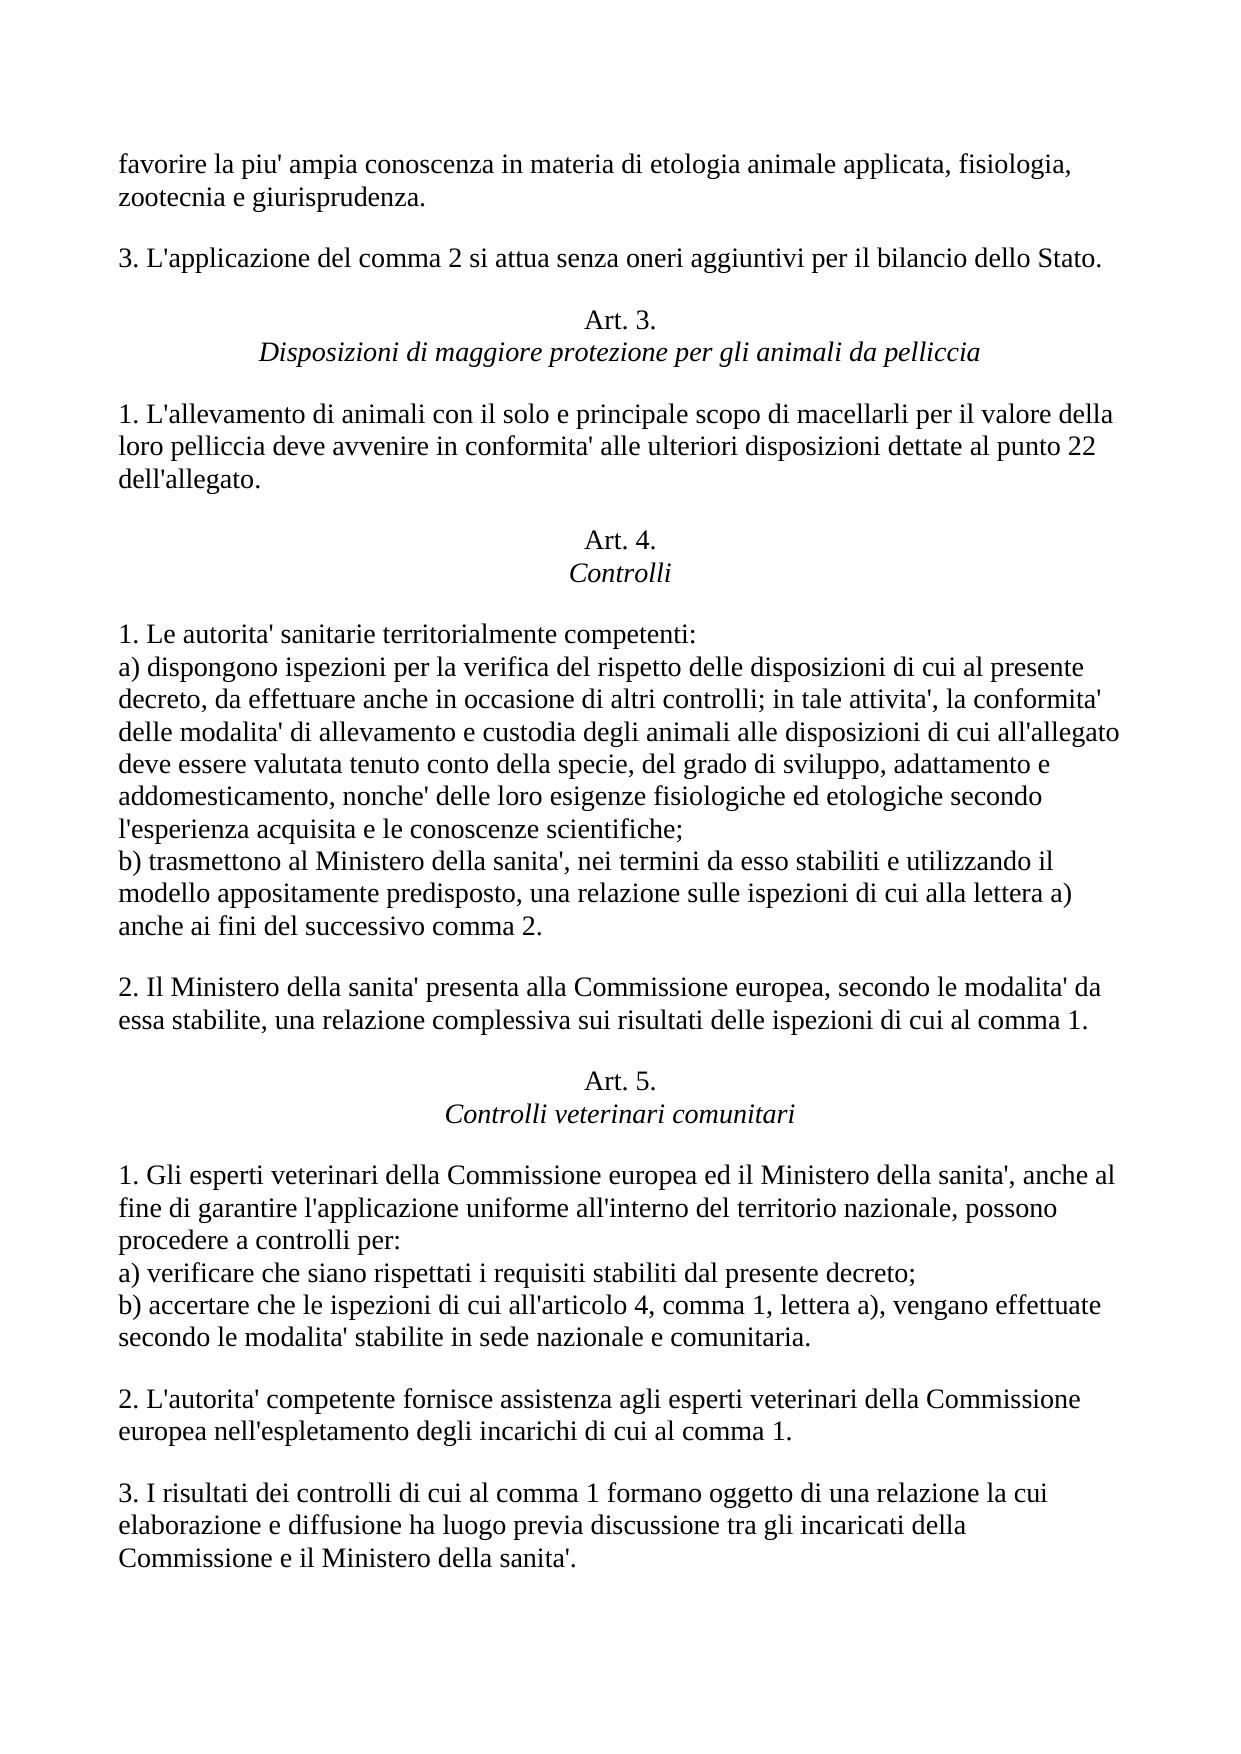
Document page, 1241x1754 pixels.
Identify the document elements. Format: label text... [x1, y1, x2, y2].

text 1. Gli esperti veterinari della Commissione europea ed il Ministero della sanita', anche al fine di garantire l'applicazione uniforme all'interno del territorio nazionale, possono procedere a controlli per: a) verificare che siano rispettati i requisiti stabiliti dal presente decreto; b) accertare che le ispezioni di cui all'articolo 4, comma 1, lettera a), vengano effettuate secondo le modalita' stabilite in sede nazionale e comunitaria. [118, 1158, 1122, 1353]
text Art. 4. Controlli [118, 523, 1122, 588]
text 1. Le autorita' sanitarie territorialmente competenti: a) dispongono ispezioni per la verifica del rispetto delle disposizioni di cui al presente decreto, da effettuare anche in occasione di altri controlli; in tale attivita', la conformita' delle modalita' di allevamento e custodia degli animali alle disposizioni di cui all'allegato deve essere valutata tenuto conto della specie, del grado di sviluppo, adattamento e addomesticamento, nonche' delle loro esigenze fisiologiche ed etologiche secondo l'esperienza acquisita e le conoscenze scientifiche; b) trasmettono al Ministero della sanita', nei termini da esso stabiliti e utilizzando il modello appositamente predisposto, una relazione sulle ispezioni di cui alla lettera a) anche ai fini del successivo comma 2. [118, 617, 1122, 941]
text Art. 3. Disposizioni di maggiore protezione per gli animali da pelliccia [118, 303, 1122, 368]
text 3. I risultati dei controlli di cui al comma 1 formano oggetto di una relazione la cui elaborazione e diffusione ha luogo previa discussione tra gli incaricati della Commissione e il Ministero della sanita'. [118, 1476, 1122, 1573]
text 2. L'autorita' competente fornisce assistenza agli esperti veterinari della Commissione europea nell'espletamento degli incarichi di cui al comma 1. [118, 1382, 1122, 1447]
text Art. 5. Controlli veterinari comunitari [118, 1064, 1122, 1129]
text 2. Il Ministero della sanita' presenta alla Commissione europea, secondo le modalita' da essa stabilite, una relazione complessiva sui risultati delle ispezioni di cui al comma 1. [118, 971, 1122, 1035]
text 3. L'applicazione del comma 2 si attua senza oneri aggiuntivi per il bilancio dello Stato. [118, 242, 1122, 274]
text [118, 148, 1122, 212]
text 1. L'allevamento di animali con il solo e principale scopo di macellarli per il valore della loro pelliccia deve avvenire in conformita' alle ulteriori disposizioni dettate al punto 22 dell'allegato. [118, 397, 1122, 494]
